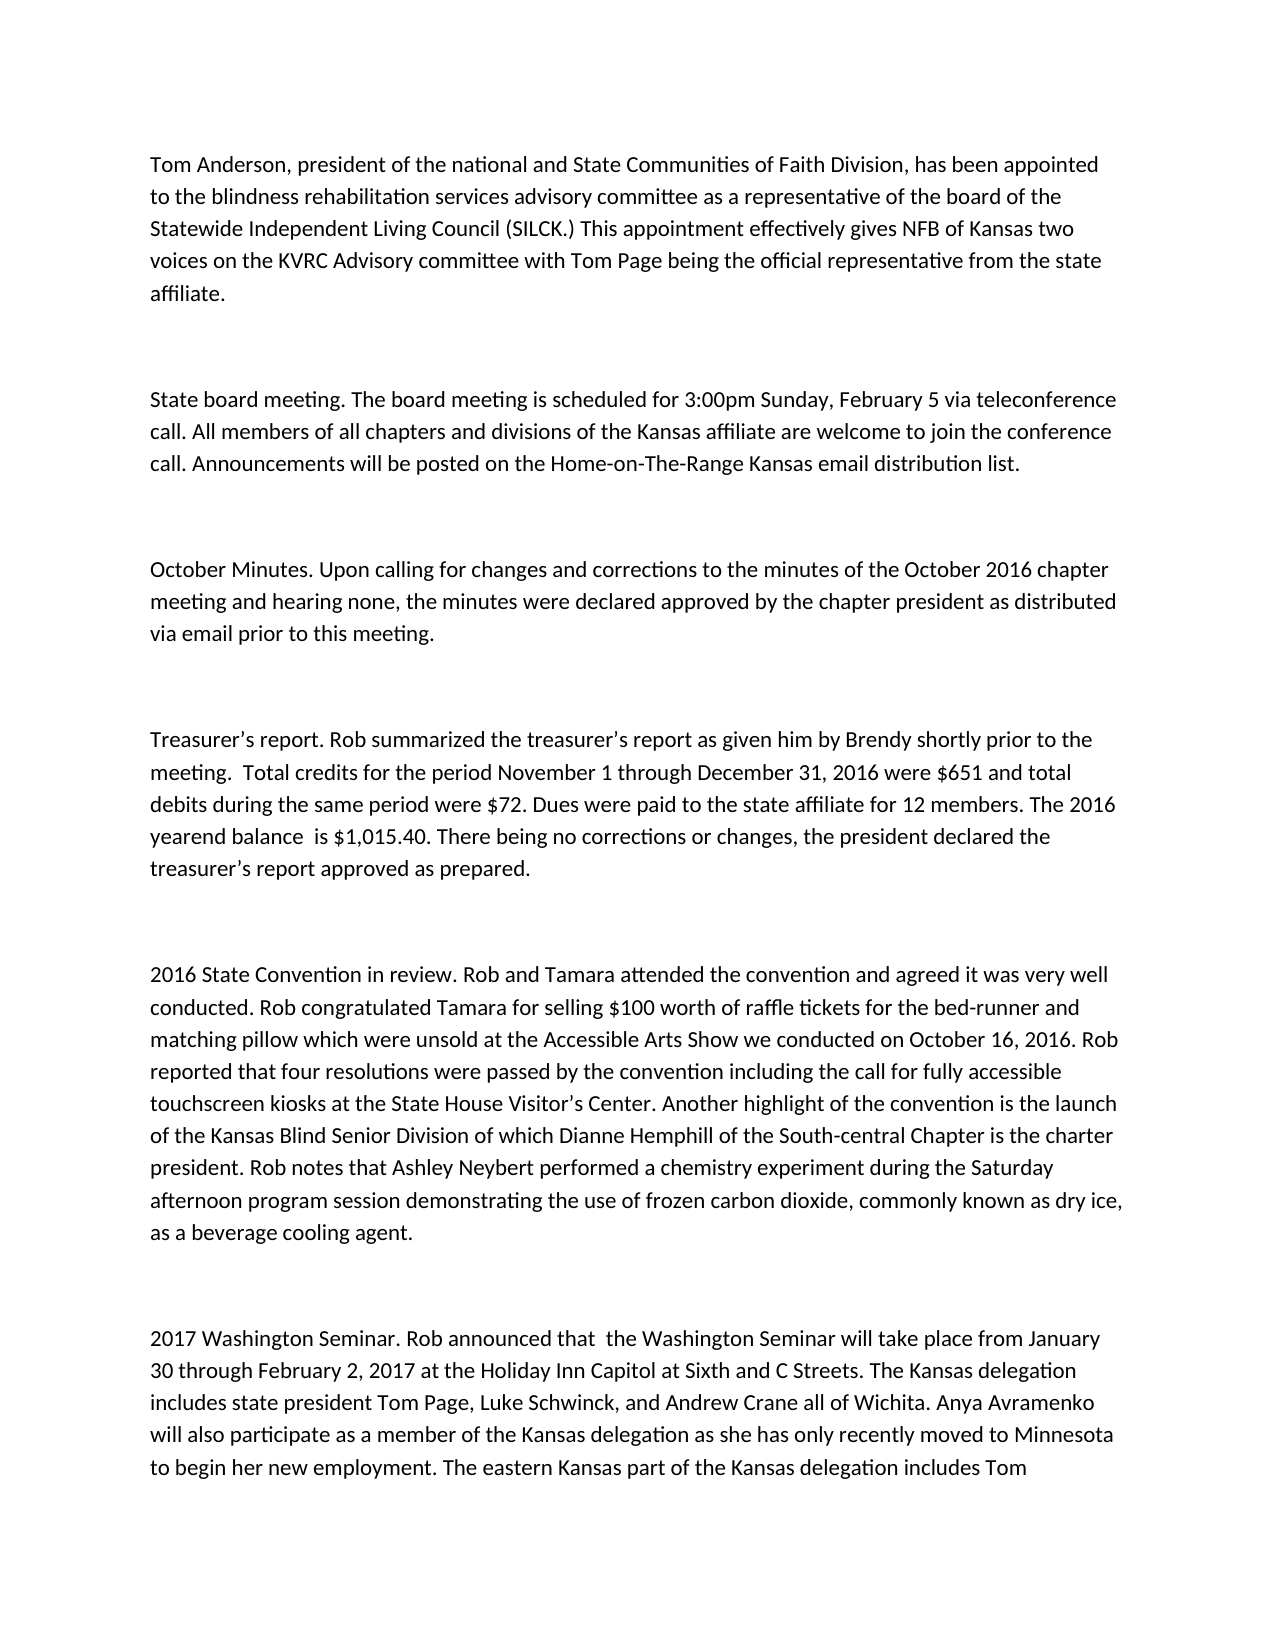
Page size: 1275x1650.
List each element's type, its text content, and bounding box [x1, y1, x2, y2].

text Tom Anderson, president of the national and State Communities of Faith Division, has been appointed to the blindness rehabilitation services advisory committee as a representative of the board of the Statewide Independent Living Council (SILCK.) This appointment effectively gives NFB of Kansas two voices on the KVRC Advisory committee with Tom Page being the official representative from the state affiliate. [150, 150, 1125, 307]
text Treasurer’s report. Rob summarized the treasurer’s report as given him by Brendy shortly prior to the meeting. Total credits for the period November 1 through December 31, 2016 were $651 and total debits during the same period were $72. Dues were paid to the state affiliate for 12 members. The 2016 yearend balance is $1,015.40. There being no corrections or changes, the president declared the treasurer’s report approved as prepared. [150, 726, 1125, 882]
text State board meeting. The board meeting is scheduled for 3:00pm Sunday, February 5 via teleconference call. All members of all chapters and divisions of the Kansas affiliate are welcome to join the conference call. Announcements will be posted on the Home-on-The-Range Kansas email distribution list. [150, 385, 1125, 477]
text 2016 State Convention in review. Rob and Tamara attended the convention and agreed it was very well conducted. Rob congratulated Tamara for selling $100 worth of raffle tickets for the bed-runner and matching pillow which were unsold at the Accessible Arts Show we conducted on October 16, 2016. Rob reported that four resolutions were passed by the convention including the call for fully accessible touchscreen kiosks at the State House Visitor’s Center. Another highlight of the convention is the launch of the Kansas Blind Senior Division of which Dianne Hemphill of the South-central Chapter is the charter president. Rob notes that Ashley Neybert performed a chemistry experiment during the Saturday afternoon program session demonstrating the use of frozen carbon dioxide, commonly known as dry ice, as a beverage cooling agent. [150, 960, 1125, 1246]
text October Minutes. Upon calling for changes and corrections to the minutes of the October 2016 chapter meeting and hearing none, the minutes were declared approved by the chapter president as distributed via email prior to this meeting. [150, 555, 1125, 648]
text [150, 1324, 1125, 1481]
